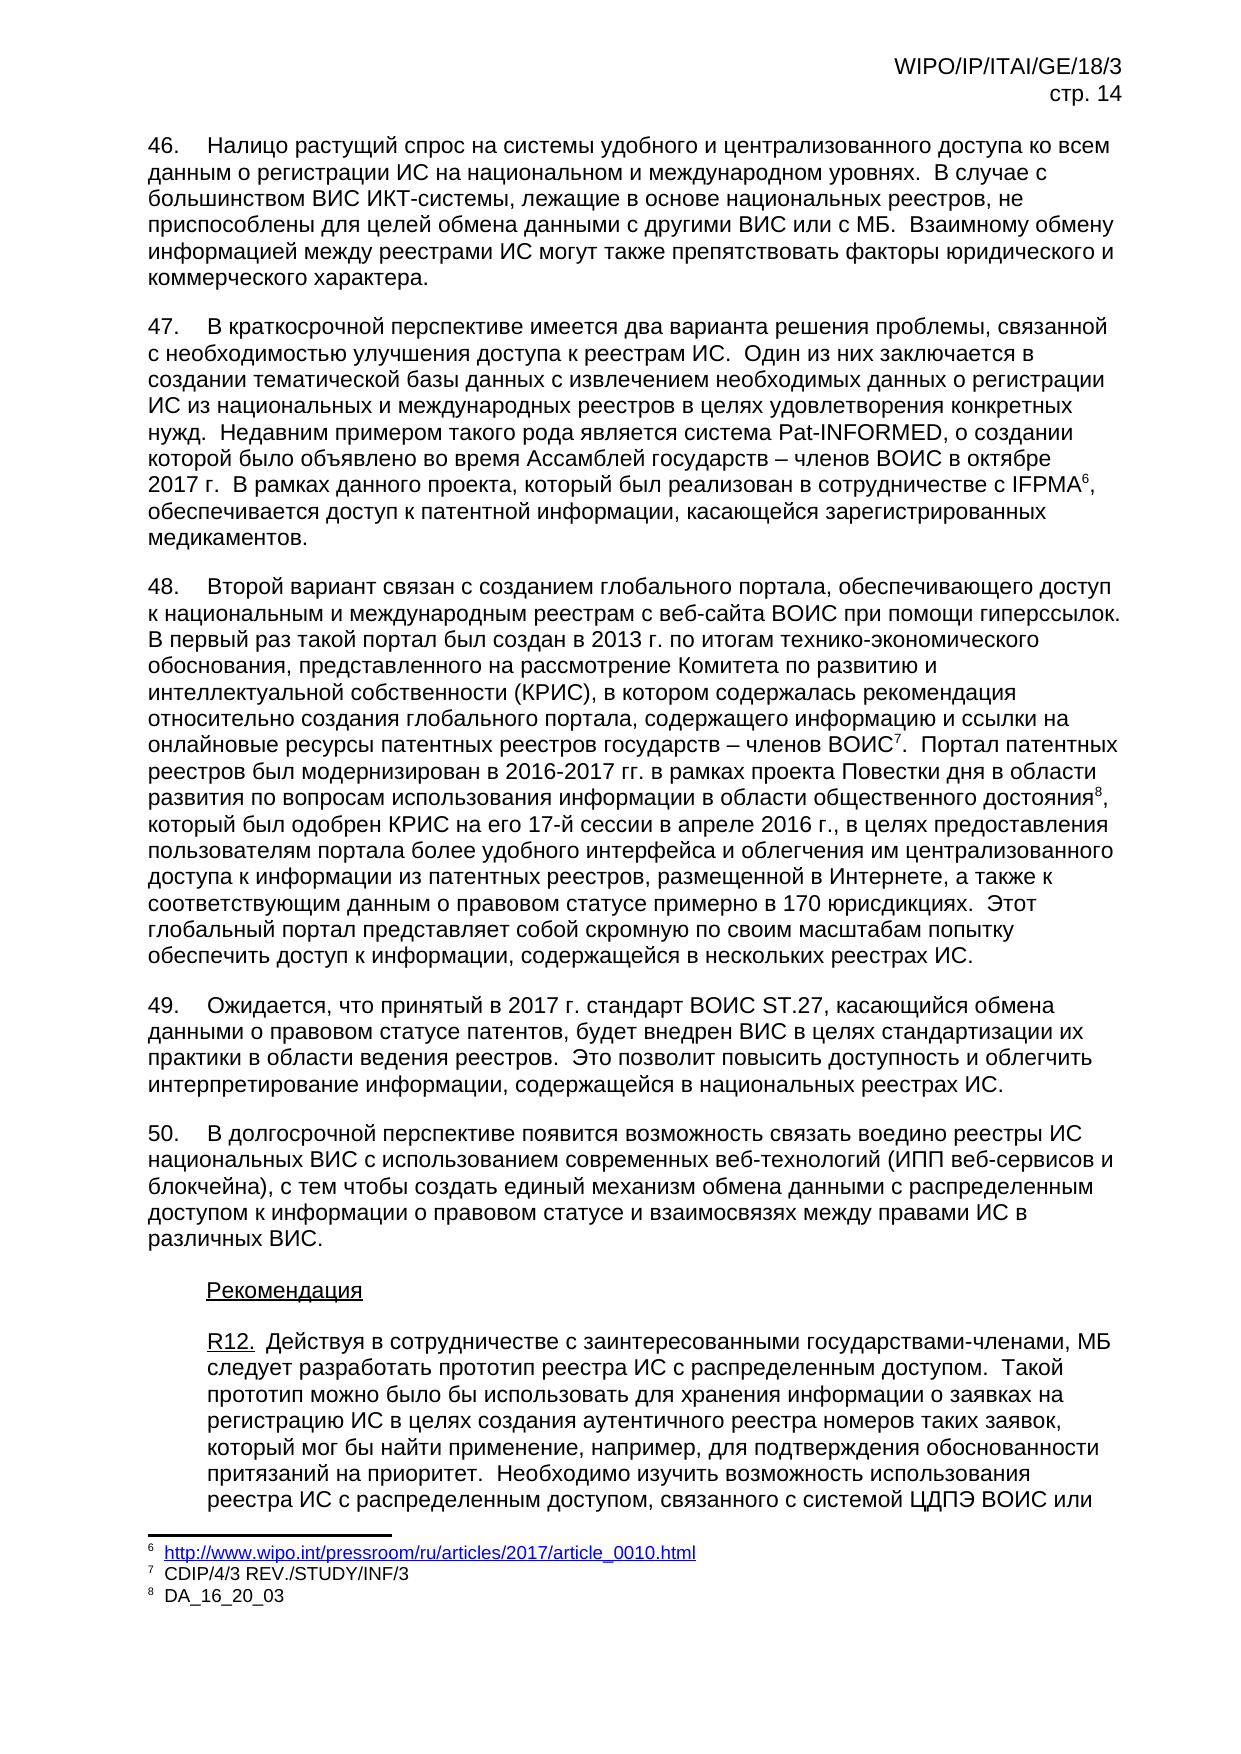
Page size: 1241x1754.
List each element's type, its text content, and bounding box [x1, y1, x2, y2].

text Налицо растущий спрос на системы удобного и централизованного доступа ко всем данным о регистрации ИС на национальном и международном уровнях. В случае с большинством ВИС ИКТ-системы, лежащие в основе национальных реестров, не приспособлены для целей обмена данными с другими ВИС или с МБ. Взаимному обмену информацией между реестрами ИС могут также препятствовать факторы юридического и коммерческого характера. [148, 132, 1122, 290]
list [207, 1328, 1122, 1512]
text В долгосрочной перспективе появится возможность связать воедино реестры ИС национальных ВИС с использованием современных веб-технологий (ИПП веб-сервисов и блокчейна), с тем чтобы создать единый механизм обмена данными с распределенным доступом к информации о правовом статусе и взаимосвязях между правами ИС в различных ВИС. [148, 1120, 1122, 1252]
text Второй вариант связан с созданием глобального портала, обеспечивающего доступ к национальным и международным реестрам с веб-сайта ВОИС при помощи гиперссылок. В первый раз такой портал был создан в 2013 г. по итогам технико-экономического обоснования, представленного на рассмотрение Комитета по развитию и интеллектуальной собственности (КРИС), в котором содержалась рекомендация относительно создания глобального портала, содержащего информацию и ссылки на онлайновые ресурсы патентных реестров государств – членов ВОИС. Портал патентных реестров был модернизирован в 2016-2017 гг. в рамках проекта Повестки дня в области развития по вопросам использования информации в области общественного достояния, который был одобрен КРИС на его 17-й сессии в апреле 2016 г., в целях предоставления пользователям портала более удобного интерфейса и облегчения им централизованного доступа к информации из патентных реестров, размещенной в Интернете, а также к соответствующим данным о правовом статусе примерно в 170 юрисдикциях. Этот глобальный портал представляет собой скромную по своим масштабам попытку обеспечить доступ к информации, содержащейся в нескольких реестрах ИС. [148, 573, 1122, 969]
subtitle Рекомендация [206, 1277, 1122, 1303]
text Ожидается, что принятый в 2017 г. стандарт ВОИС ST.27, касающийся обмена данными о правовом статусе патентов, будет внедрен ВИС в целях стандартизации их практики в области ведения реестров. Это позволит повысить доступность и облегчить интерпретирование информации, содержащейся в национальных реестрах ИС. [148, 992, 1122, 1097]
text В краткосрочной перспективе имеется два варианта решения проблемы, связанной с необходимостью улучшения доступа к реестрам ИС. Один из них заключается в создании тематической базы данных с извлечением необходимых данных о регистрации ИС из национальных и международных реестров в целях удовлетворения конкретных нужд. Недавним примером такого рода является система Pat-INFORMED, о создании которой было объявлено во время Ассамблей государств – членов ВОИС в октябре 2017 г. В рамках данного проекта, который был реализован в сотрудничестве с IFPMA, обеспечивается доступ к патентной информации, касающейся зарегистрированных медикаментов. [148, 313, 1122, 550]
